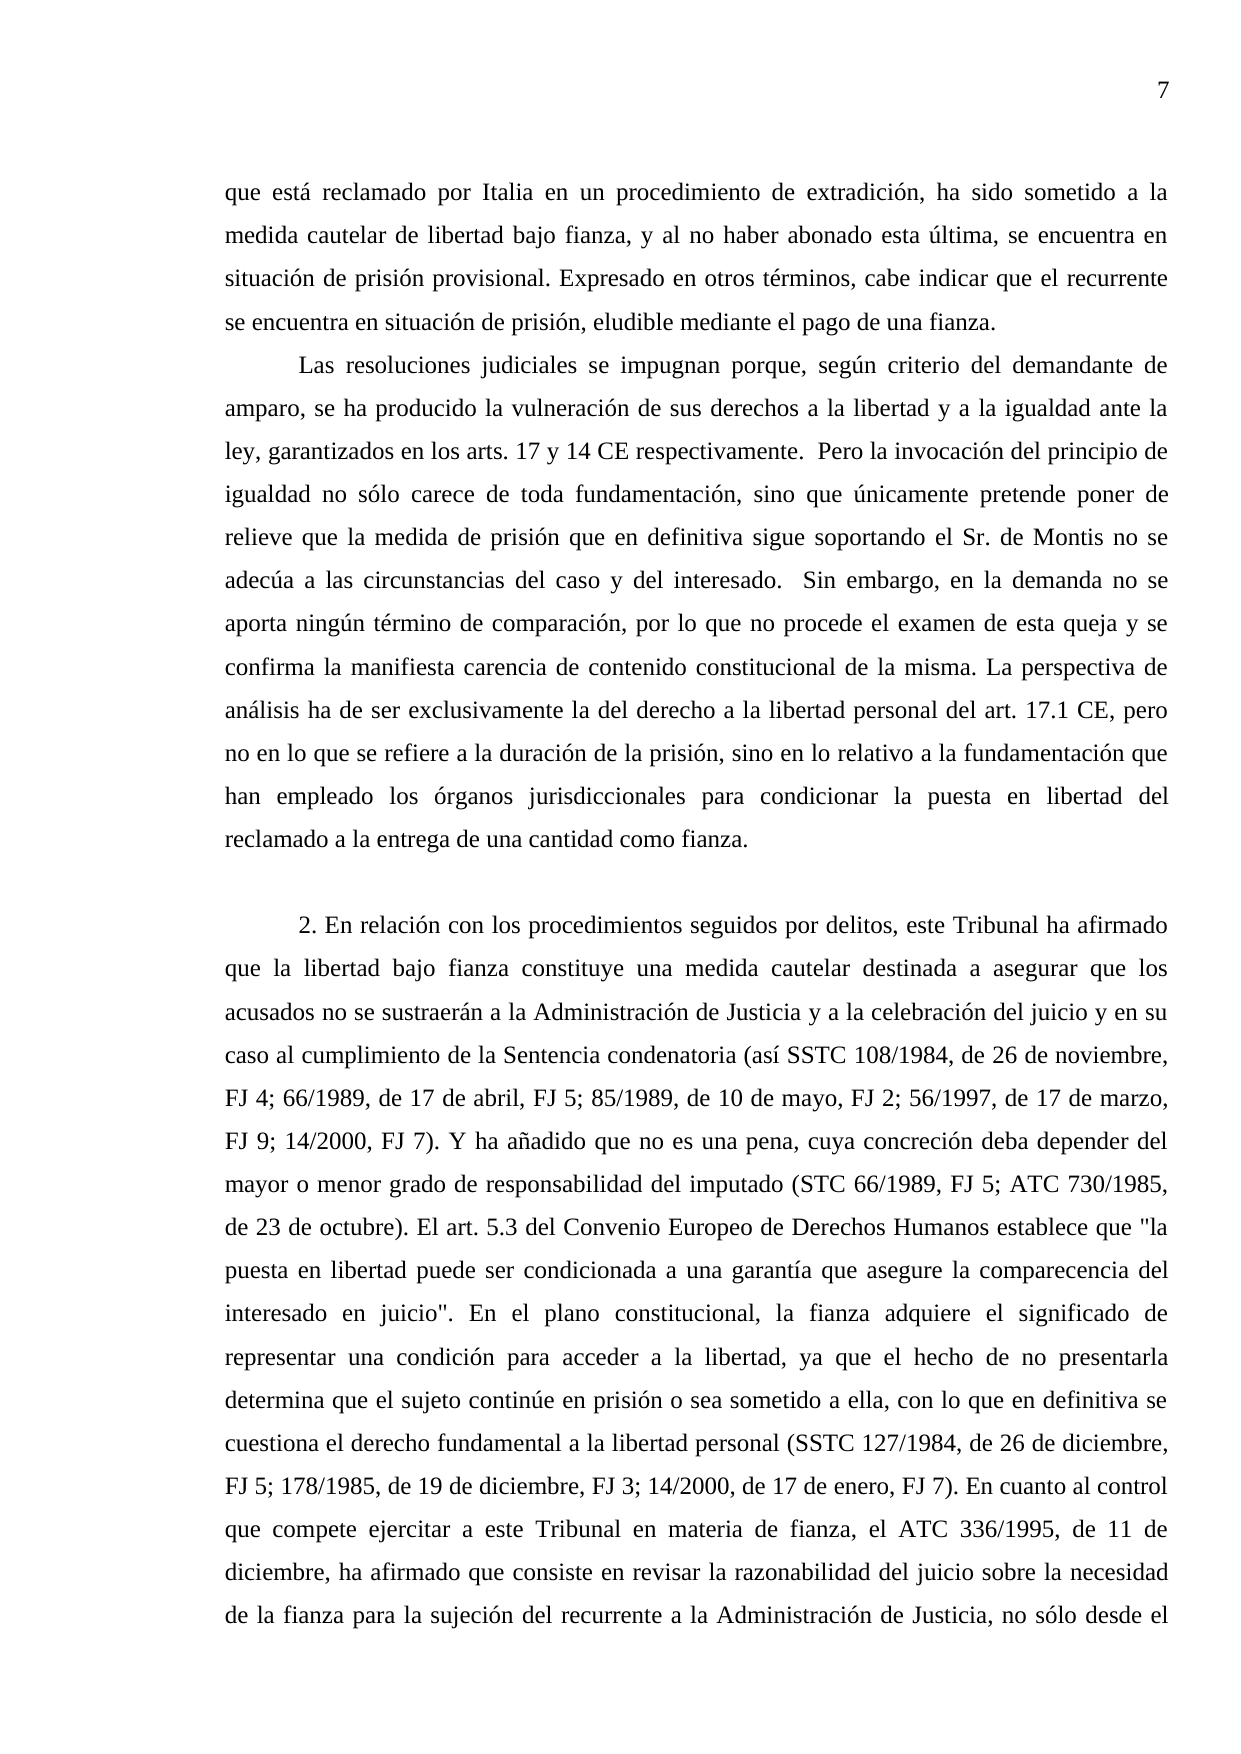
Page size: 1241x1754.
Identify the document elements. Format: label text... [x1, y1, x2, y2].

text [224, 177, 1169, 335]
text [224, 910, 1169, 1629]
text Las resoluciones judiciales se impugnan porque, según criterio del demandante de amparo, se ha producido la vulneración de sus derechos a la libertad y a la igualdad ante la ley, garantizados en los arts. 17 y 14 CE respectivamente. Pero la invocación del principio de igualdad no sólo carece de toda fundamentación, sino que únicamente pretende poner de relieve que la medida de prisión que en definitiva sigue soportando el Sr. de Montis no se adecúa a las circunstancias del caso y del interesado. Sin embargo, en la demanda no se aporta ningún término de comparación, por lo que no procede el examen de esta queja y se confirma la manifiesta carencia de contenido constitucional de la misma. La perspectiva de análisis ha de ser exclusivamente la del derecho a la libertad personal del art. 17.1 CE, pero no en lo que se refiere a la duración de la prisión, sino en lo relativo a la fundamentación que han empleado los órganos jurisdiccionales para condicionar la puesta en libertad del reclamado a la entrega de una cantidad como fianza. [224, 350, 1169, 853]
